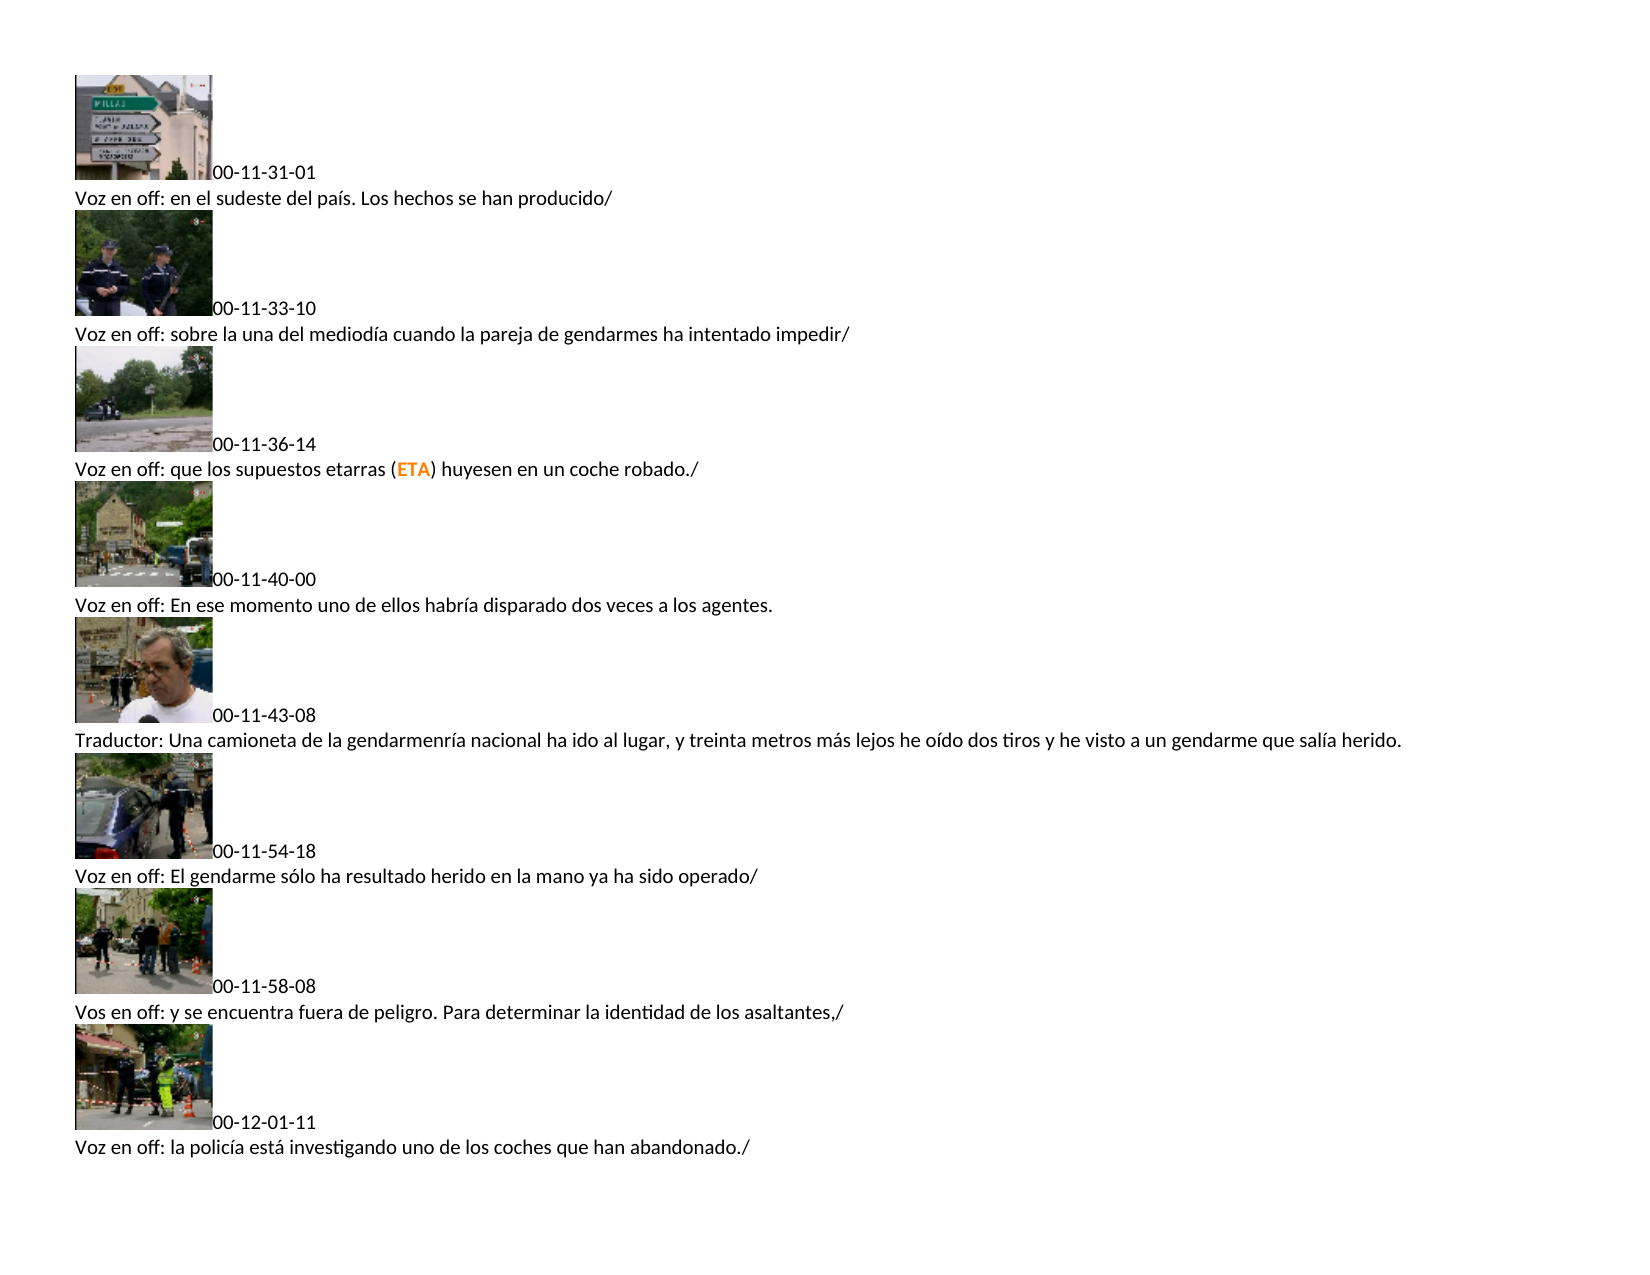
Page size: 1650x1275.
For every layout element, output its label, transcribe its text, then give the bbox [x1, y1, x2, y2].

text Voz en off: En ese momento uno de ellos habría disparado dos veces a los agentes. [75, 592, 1575, 617]
picture [75, 888, 213, 994]
text Traductor: Una camioneta de la gendarmenría nacional ha ido al lugar, y treinta metros más lejos he oído dos tiros y he visto a un gendarme que salía herido. [75, 728, 1575, 753]
text Voz en off: sobre la una del mediodía cuando la pareja de gendarmes ha intentado impedir/ [75, 321, 1575, 346]
text Voz en off: que los supuestos etarras (ETA) huyesen en un coche robado./ [75, 456, 1575, 482]
picture [75, 210, 213, 316]
text 00-11-31-01 [75, 75, 1575, 185]
text 00-11-54-18 [75, 753, 1575, 863]
text Voz en off: en el sudeste del país. Los hechos se han producido/ [75, 185, 1575, 211]
picture [75, 75, 213, 180]
text 00-12-01-11 [75, 1024, 1575, 1134]
text 00-11-36-14 [75, 346, 1575, 456]
text 00-11-58-08 [75, 889, 1575, 999]
picture [75, 346, 213, 452]
picture [75, 1024, 213, 1130]
text 00-11-33-10 [75, 211, 1575, 321]
text 00-11-40-00 [75, 482, 1575, 592]
text Voz en off: la policía está investigando uno de los coches que han abandonado./ [75, 1134, 1575, 1160]
text 00-11-43-08 [75, 617, 1575, 728]
text Vos en off: y se encuentra fuera de peligro. Para determinar la identidad de los asaltantes,/ [75, 999, 1575, 1024]
picture [75, 617, 213, 723]
text Voz en off: El gendarme sólo ha resultado herido en la mano ya ha sido operado/ [75, 863, 1575, 889]
picture [75, 753, 213, 859]
picture [75, 481, 213, 587]
